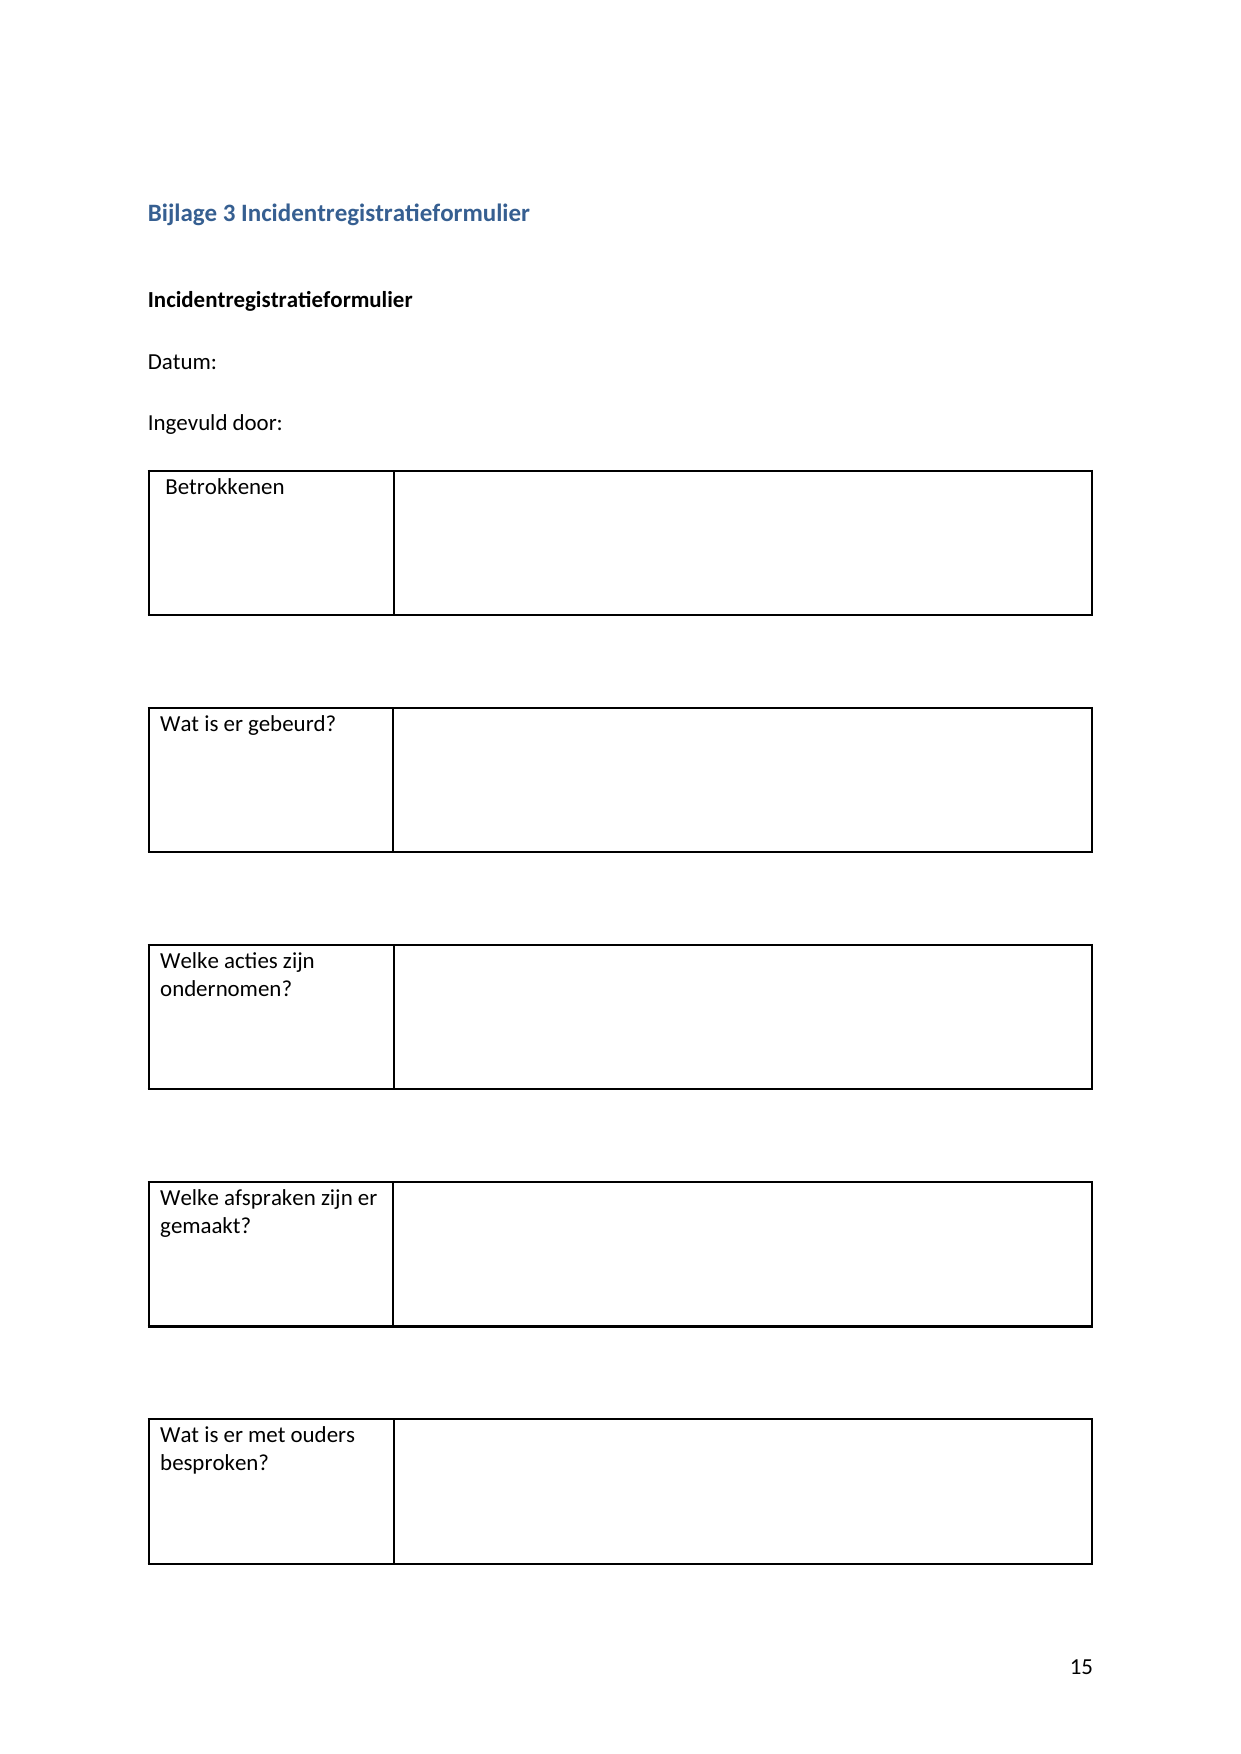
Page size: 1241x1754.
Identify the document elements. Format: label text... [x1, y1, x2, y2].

text Incidentregistratieformulier [148, 286, 1093, 314]
table_header [395, 946, 1091, 1088]
text Ingevuld door: [148, 408, 1093, 436]
table_header [394, 709, 1091, 851]
table_header Welke acties zijn ondernomen? [150, 946, 393, 1088]
subtitle Bijlage 3 Incidentregistratieformulier [148, 198, 1093, 228]
table_header [395, 1420, 1091, 1562]
text Datum: [148, 347, 1093, 375]
table_header Betrokkenen [150, 472, 393, 614]
table_header Wat is er met ouders besproken? [150, 1420, 393, 1562]
table_header Welke afspraken zijn er gemaakt? [150, 1183, 392, 1325]
table_header [395, 472, 1091, 614]
table_header [394, 1183, 1091, 1325]
table_header Wat is er gebeurd? [150, 709, 392, 851]
